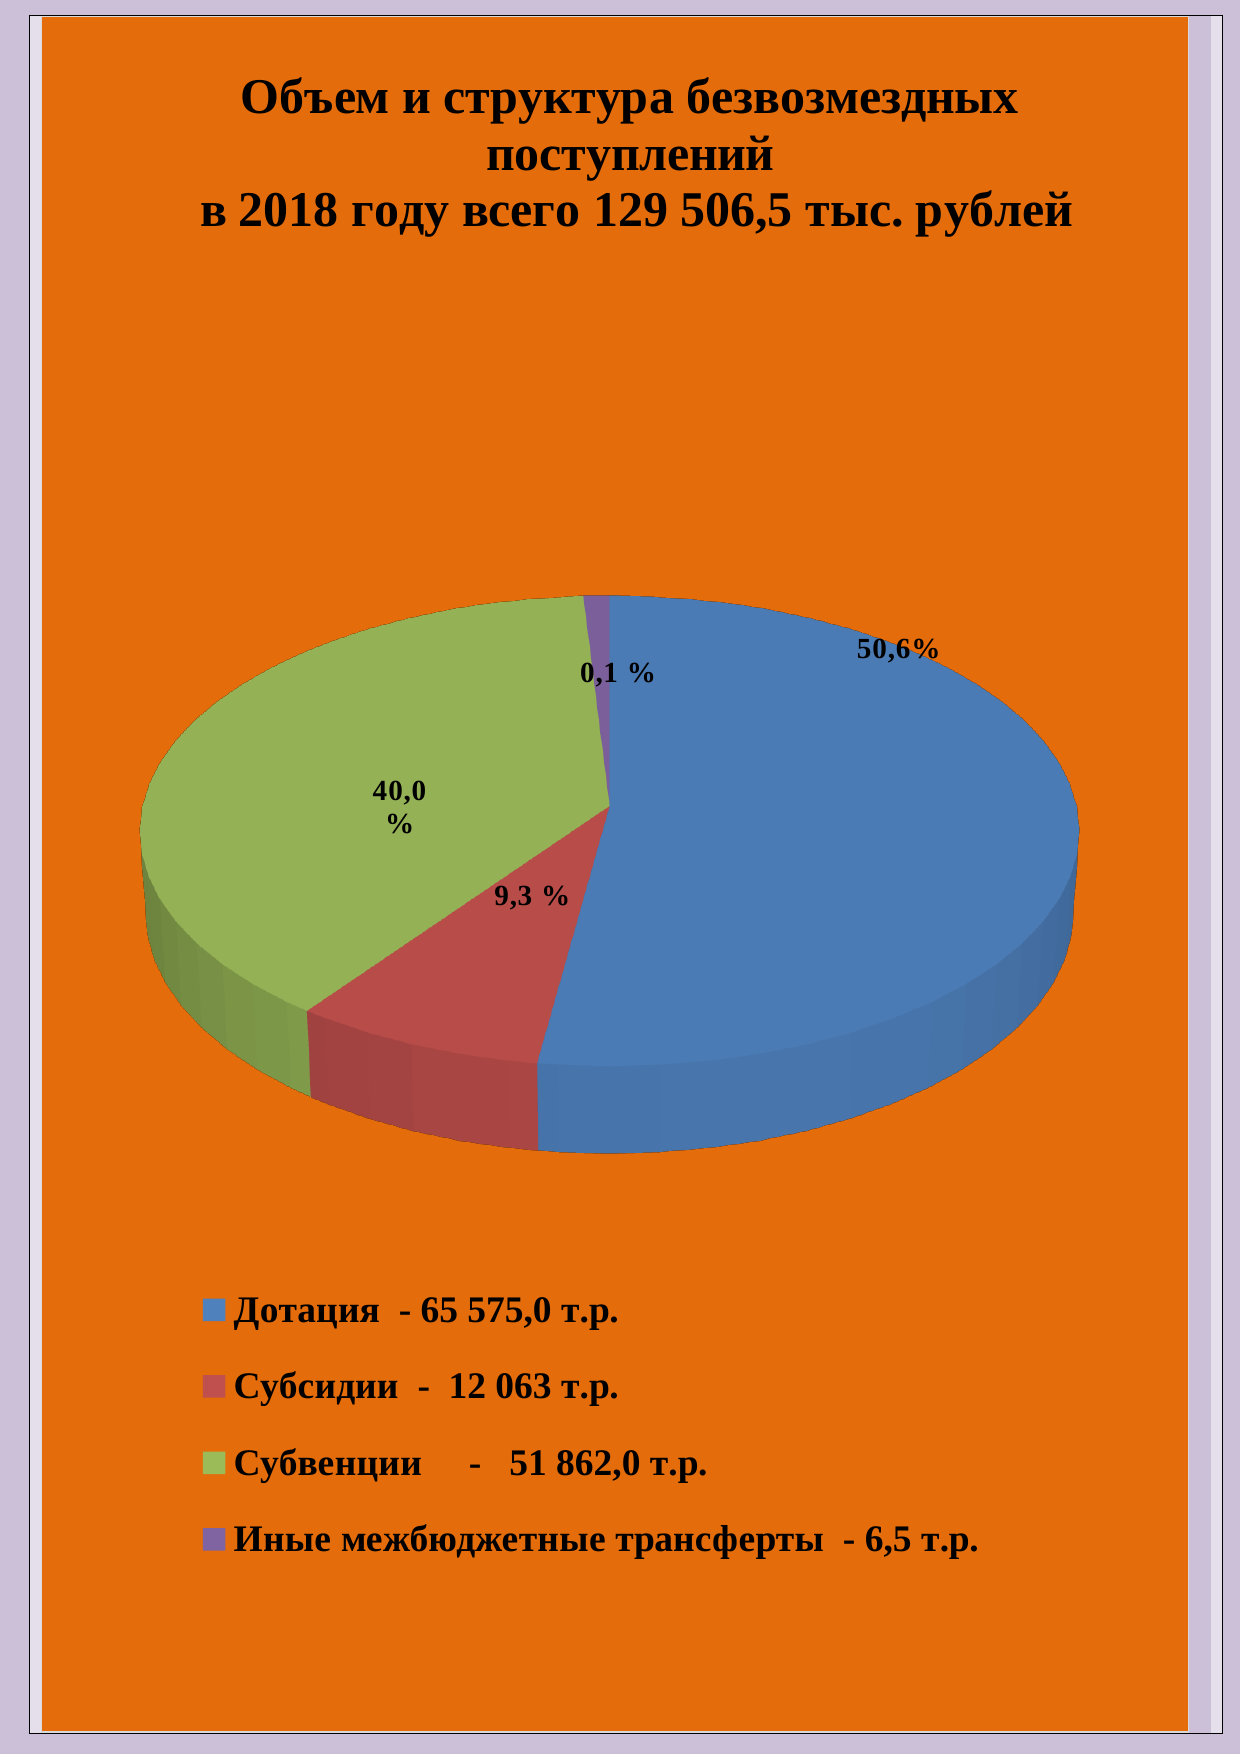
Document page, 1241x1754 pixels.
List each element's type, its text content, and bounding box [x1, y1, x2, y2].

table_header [30, 16, 41, 1733]
